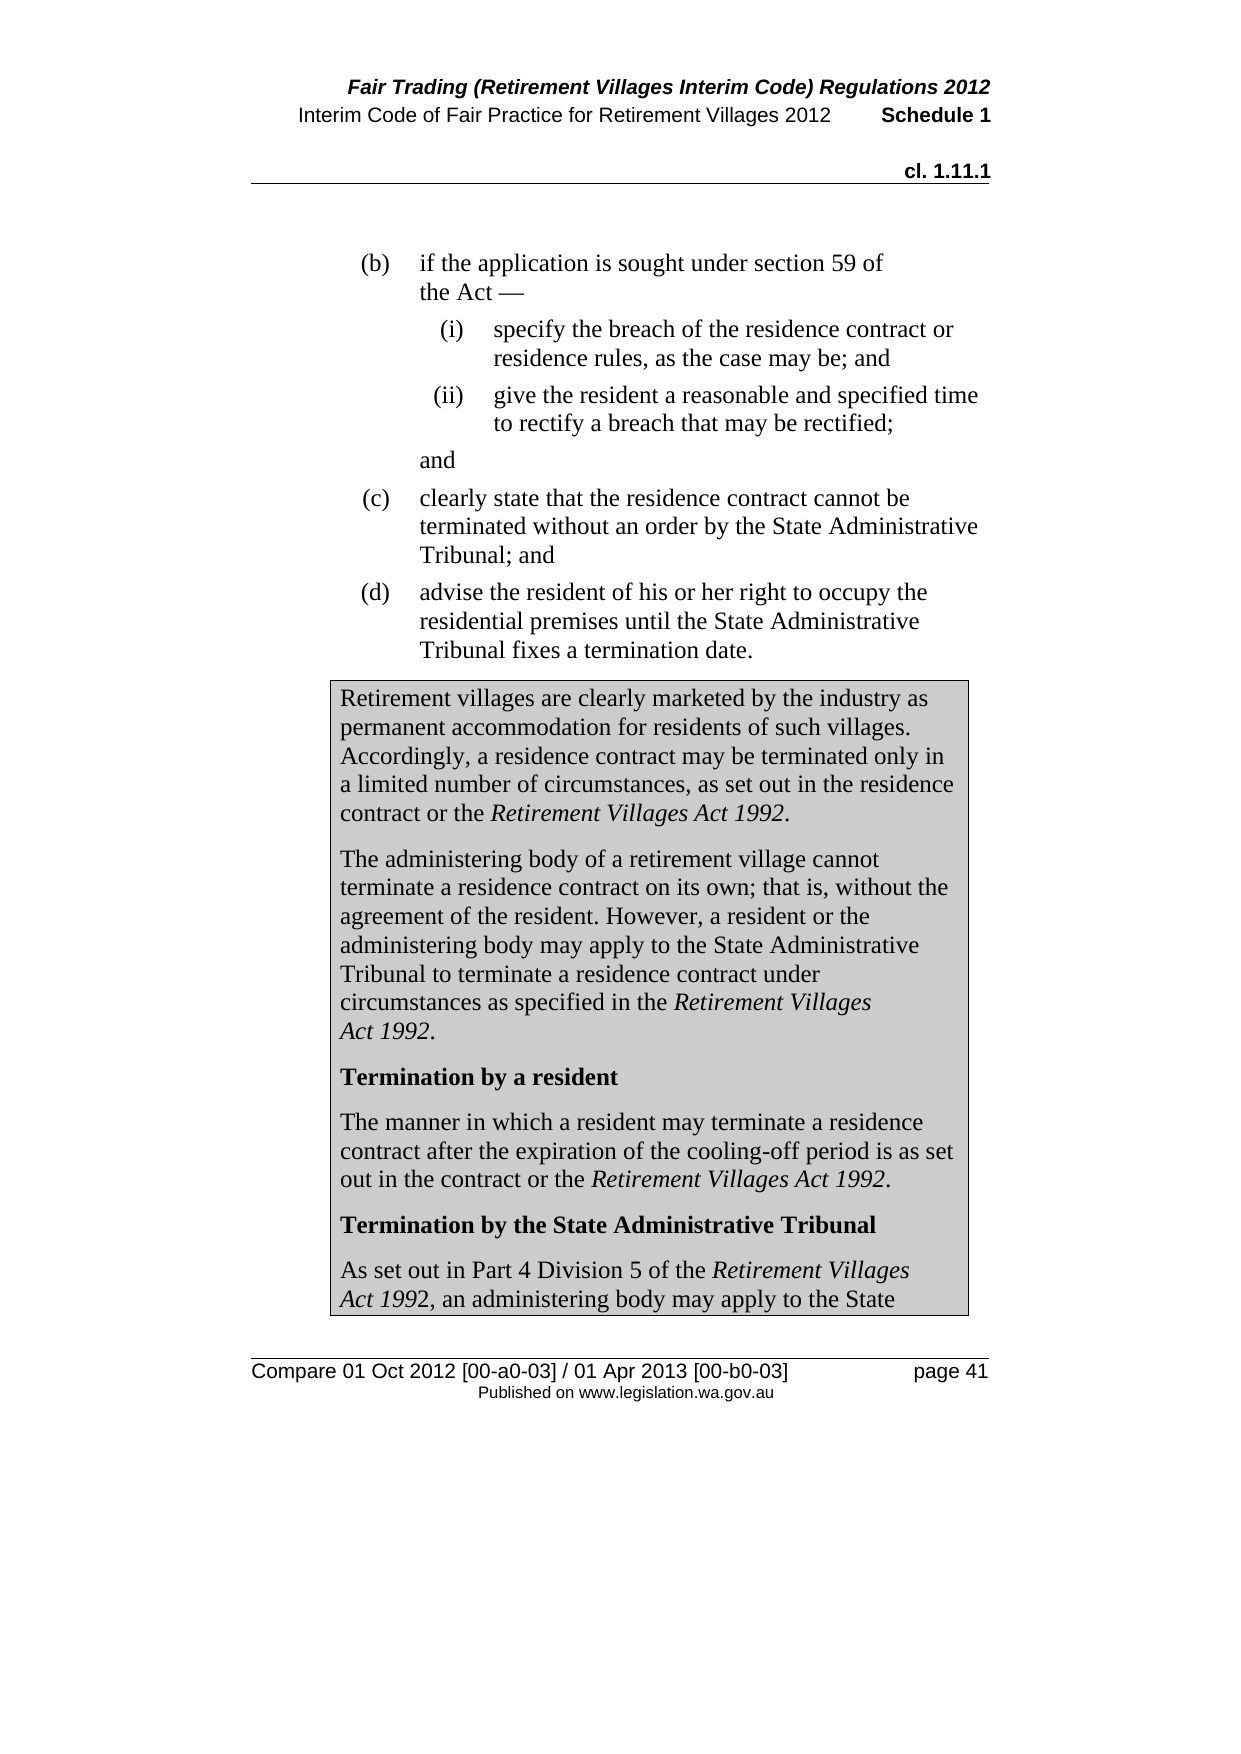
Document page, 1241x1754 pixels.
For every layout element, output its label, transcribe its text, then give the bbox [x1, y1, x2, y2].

text (b) if the application is sought under section 59 of the Act — [251, 248, 989, 306]
text (i) specify the breach of the residence contract or residence rules, as the case may be; and [251, 314, 989, 371]
text (ii) give the resident a reasonable and specified time to rectify a breach that may be rectified; [251, 380, 989, 437]
text Termination by a resident [331, 1058, 968, 1090]
text Retirement villages are clearly marketed by the industry as permanent accommodation for residents of such villages. Accordingly, a residence contract may be terminated only in a limited number of circumstances, as set out in the residence contract or the Retirement Villages Act 1992. [331, 681, 968, 827]
text (c) clearly state that the residence contract cannot be terminated without an order by the State Administrative Tribunal; and [251, 483, 989, 569]
text (d) advise the resident of his or her right to occupy the residential premises until the State Administrative Tribunal fixes a termination date. [251, 577, 989, 663]
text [331, 1252, 968, 1315]
text and [251, 446, 989, 474]
text The manner in which a resident may terminate a residence contract after the expiration of the cooling-off period is as set out in the contract or the Retirement Villages Act 1992. [331, 1104, 968, 1193]
text Termination by the State Administrative Tribunal [331, 1207, 968, 1239]
text The administering body of a retirement village cannot terminate a residence contract on its own; that is, without the agreement of the resident. However, a resident or the administering body may apply to the State Administrative Tribunal to terminate a residence contract under circumstances as specified in the Retirement Villages Act 1992. [331, 841, 968, 1045]
